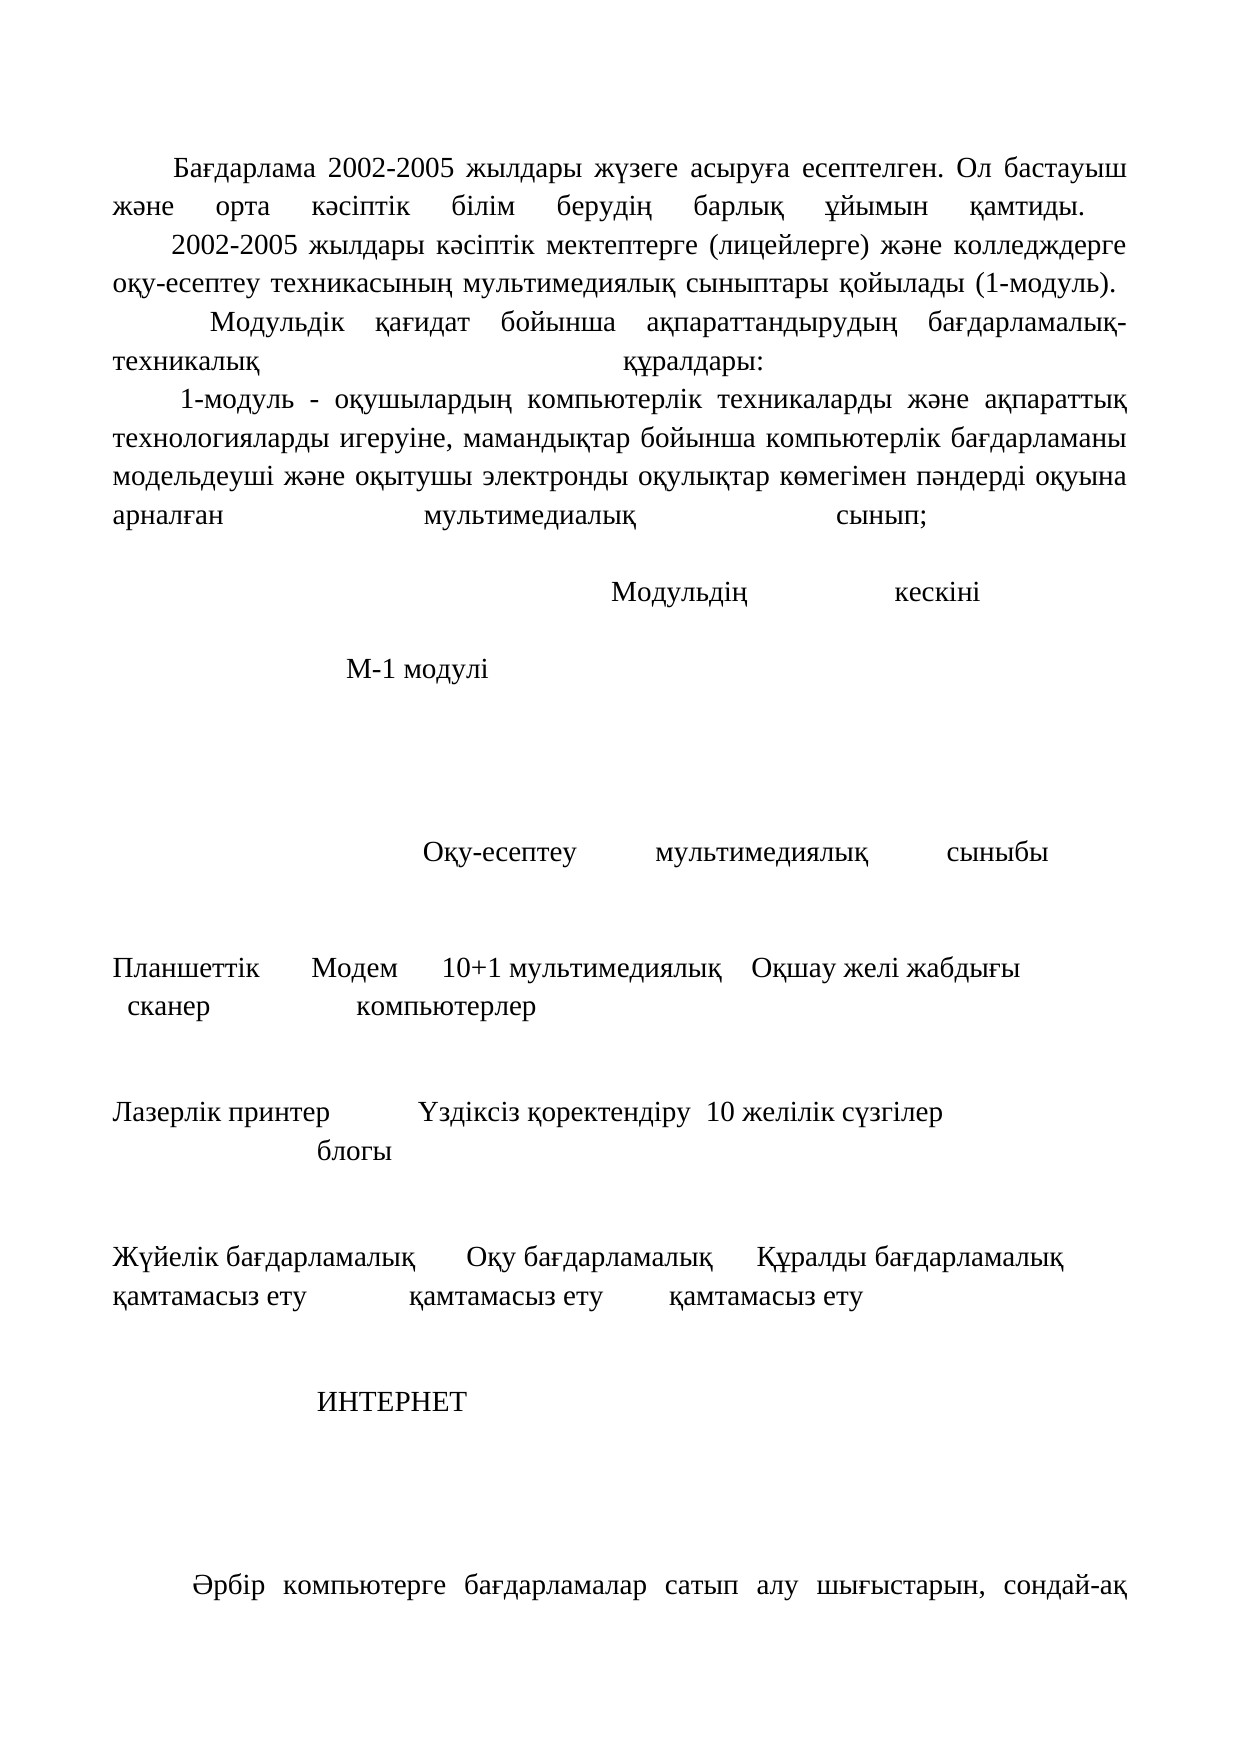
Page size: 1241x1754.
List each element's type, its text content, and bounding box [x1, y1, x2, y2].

text блогы [112, 1133, 1128, 1167]
text М-1 модулi [112, 651, 1128, 684]
text Оқу-есептеу мультимедиялық сыныбы [112, 796, 1128, 906]
text Планшеттiк Модем 10+1 мультимедиялық Оқшау желі жабдығы [112, 950, 1128, 983]
text қамтамасыз ету қамтамасыз ету қамтамасыз ету [112, 1278, 1128, 1311]
text Лазерлiк принтер Yздiксiз қоректендiру 10 желілік сүзгілер [112, 1094, 1128, 1128]
text сканер компьютерлер [112, 988, 1128, 1022]
text Жүйелiк бағдарламалық Оқу бағдарламалық Құралды бағдарламалық [112, 1239, 1128, 1273]
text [112, 1529, 1128, 1601]
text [112, 150, 1128, 646]
text ИНТЕРНЕТ [112, 1384, 1128, 1417]
